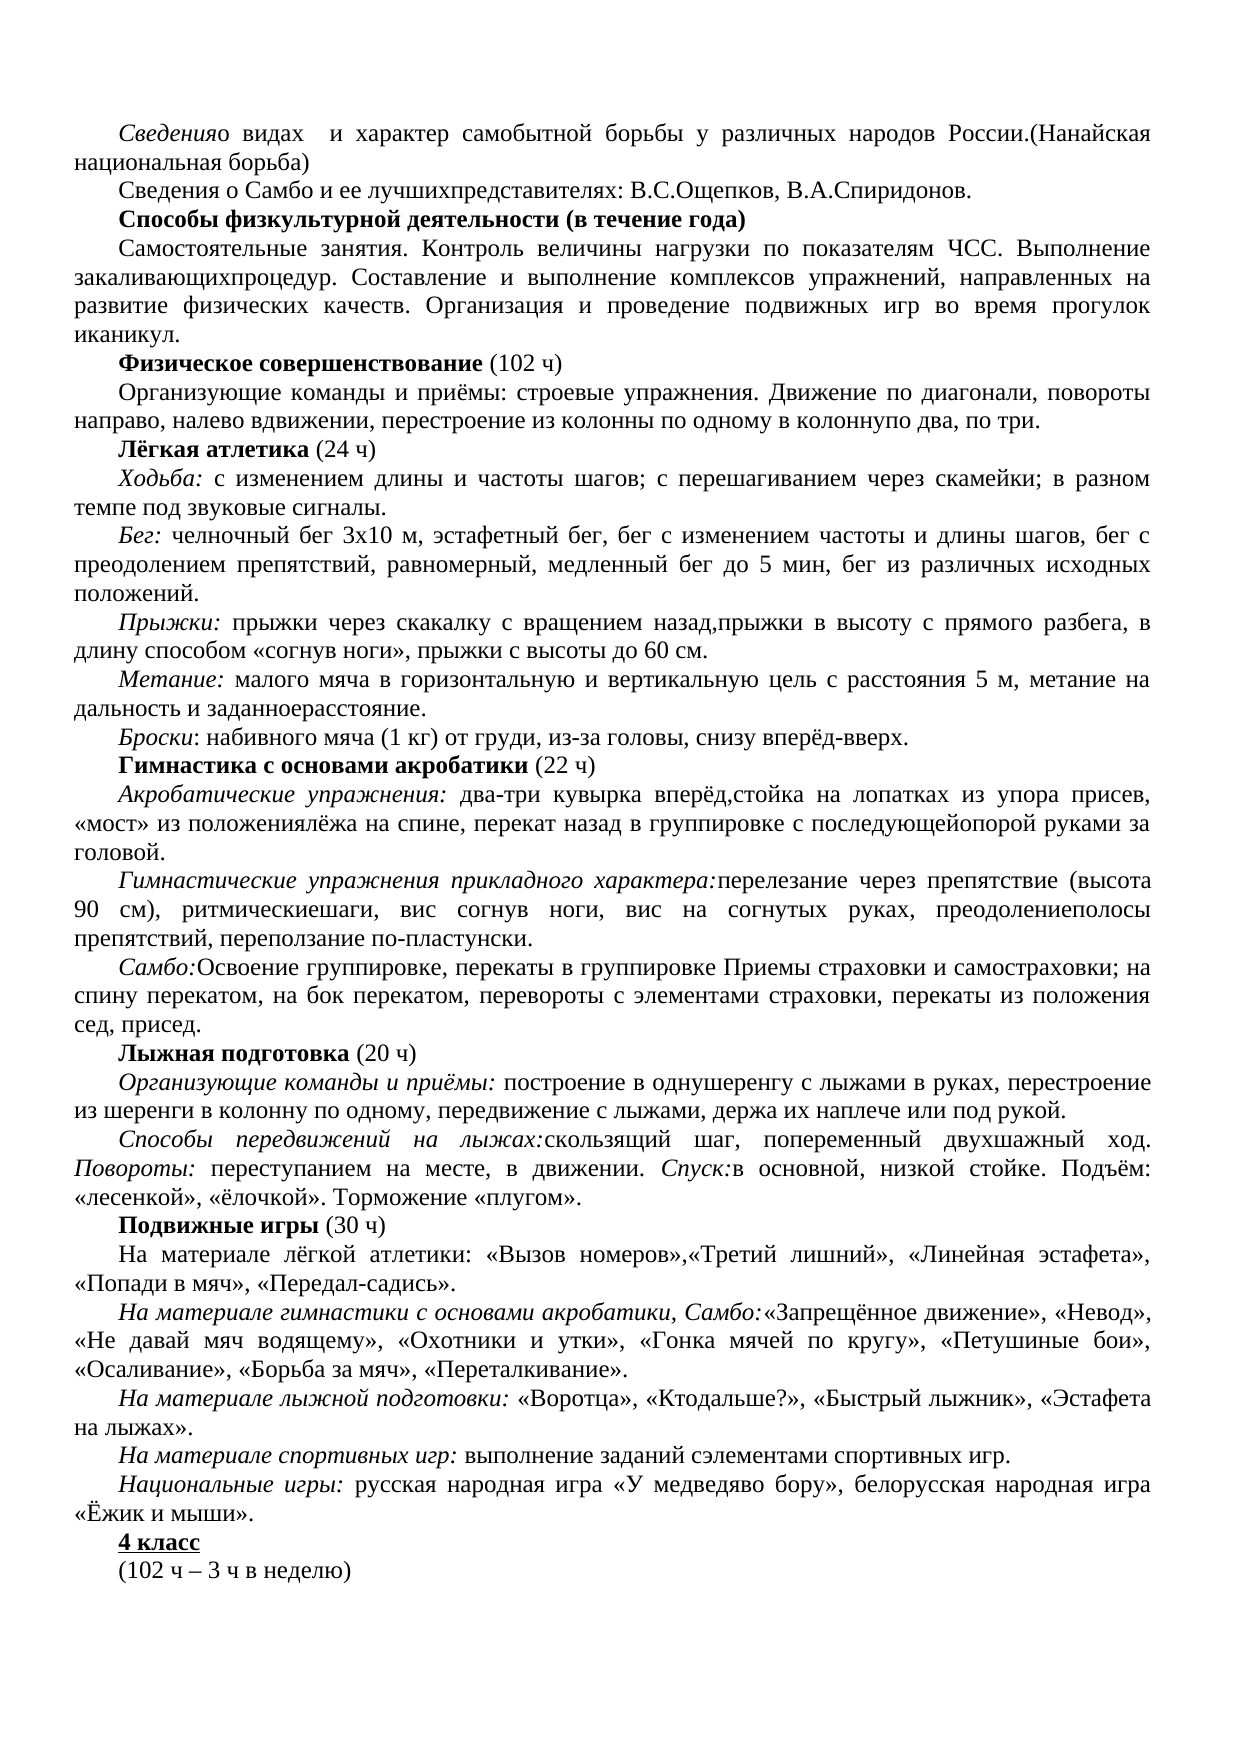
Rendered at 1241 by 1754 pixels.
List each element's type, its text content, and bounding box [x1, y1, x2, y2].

text Физическое совершенствование (102 ч) [74, 348, 1152, 377]
text Подвижные игры (30 ч) [74, 1211, 1152, 1239]
text Метание: малого мяча в горизонтальную и вертикальную цель с расстояния 5 м, метание на дальность и заданноерасстояние. [74, 664, 1152, 722]
text Самостоятельные занятия. Контроль величины нагрузки по показателям ЧСС. Выполнение закаливающихпроцедур. Составление и выполнение комплексов упражнений, направленных на развитие физических качеств. Организация и проведение подвижных игр во время прогулок иканикул. [74, 233, 1152, 348]
text Национальные игры: русская народная игра «У медведяво бору», белорусская народная игра «Ёжик и мыши». [74, 1469, 1152, 1527]
text Организующие команды и приёмы: строевые упражнения. Движение по диагонали, повороты направо, налево вдвижении, перестроение из колонны по одному в колоннупо два, по три. [74, 377, 1152, 434]
text На материале гимнастики с основами акробатики, Самбо:«Запрещённое движение», «Невод», «Не давай мяч водящему», «Охотники и утки», «Гонка мячей по кругу», «Петушиные бои», «Осаливание», «Борьба за мяч», «Переталкивание». [74, 1297, 1152, 1383]
text Лёгкая атлетика (24 ч) [74, 434, 1152, 463]
text На материале лыжной подготовки: «Воротца», «Ктодальше?», «Быстрый лыжник», «Эстафета на лыжах». [74, 1383, 1152, 1441]
text Ходьба: с изменением длины и частоты шагов; с перешагиванием через скамейки; в разном темпе под звуковые сигналы. [74, 463, 1152, 521]
text Акробатические упражнения: два-три кувырка вперёд,стойка на лопатках из упора присев, «мост» из положениялёжа на спине, перекат назад в группировке с последующейопорой руками за головой. [74, 779, 1152, 866]
text 4 класс [74, 1527, 1152, 1556]
text Бег: челночный бег 3х10 м, эстафетный бег, бег с изменением частоты и длины шагов, бег с преодолением препятствий, равномерный, медленный бег до 5 мин, бег из различных исходных положений. [74, 521, 1152, 607]
text Гимнастика с основами акробатики (22 ч) [74, 751, 1152, 779]
text Сведения о Самбо и ее лучшихпредставителях: В.С.Ощепков, В.А.Спиридонов. [74, 176, 1152, 204]
text На материале лёгкой атлетики: «Вызов номеров»,«Третий лишний», «Линейная эстафета», «Попади в мяч», «Передал-садись». [74, 1239, 1152, 1297]
text Самбо:Освоение группировке, перекаты в группировке Приемы страховки и самостраховки; на спину перекатом, на бок перекатом, перевороты с элементами страховки, перекаты из положения сед, присед. [74, 952, 1152, 1038]
text Способы физкультурной деятельности (в течение года) [74, 204, 1152, 233]
text Броски: набивного мяча (1 кг) от груди, из-за головы, снизу вперёд-вверх. [74, 722, 1152, 751]
text На материале спортивных игр: выполнение заданий сэлементами спортивных игр. [74, 1441, 1152, 1469]
text Организующие команды и приёмы: построение в однушеренгу с лыжами в руках, перестроение из шеренги в колонну по одному, передвижение с лыжами, держа их наплече или под рукой. [74, 1067, 1152, 1124]
text Способы передвижений на лыжах:скользящий шаг, попеременный двухшажный ход. Повороты: переступанием на месте, в движении. Спуск:в основной, низкой стойке. Подъём: «лесенкой», «ёлочкой». Торможение «плугом». [74, 1124, 1152, 1211]
text (102 ч – 3 ч в неделю) [74, 1556, 1152, 1584]
text Лыжная подготовка (20 ч) [74, 1038, 1152, 1067]
text Прыжки: прыжки через скакалку с вращением назад,прыжки в высоту с прямого разбега, в длину способом «согнув ноги», прыжки с высоты до 60 см. [74, 607, 1152, 664]
text Гимнастические упражнения прикладного характера:перелезание через препятствие (высота 90 см), ритмическиешаги, вис согнув ноги, вис на согнутых руках, преодолениеполосы препятствий, переползание по-пластунски. [74, 866, 1152, 952]
text Сведенияо видах и характер самобытной борьбы у различных народов России.(Нанайская национальная борьба) [74, 118, 1152, 176]
